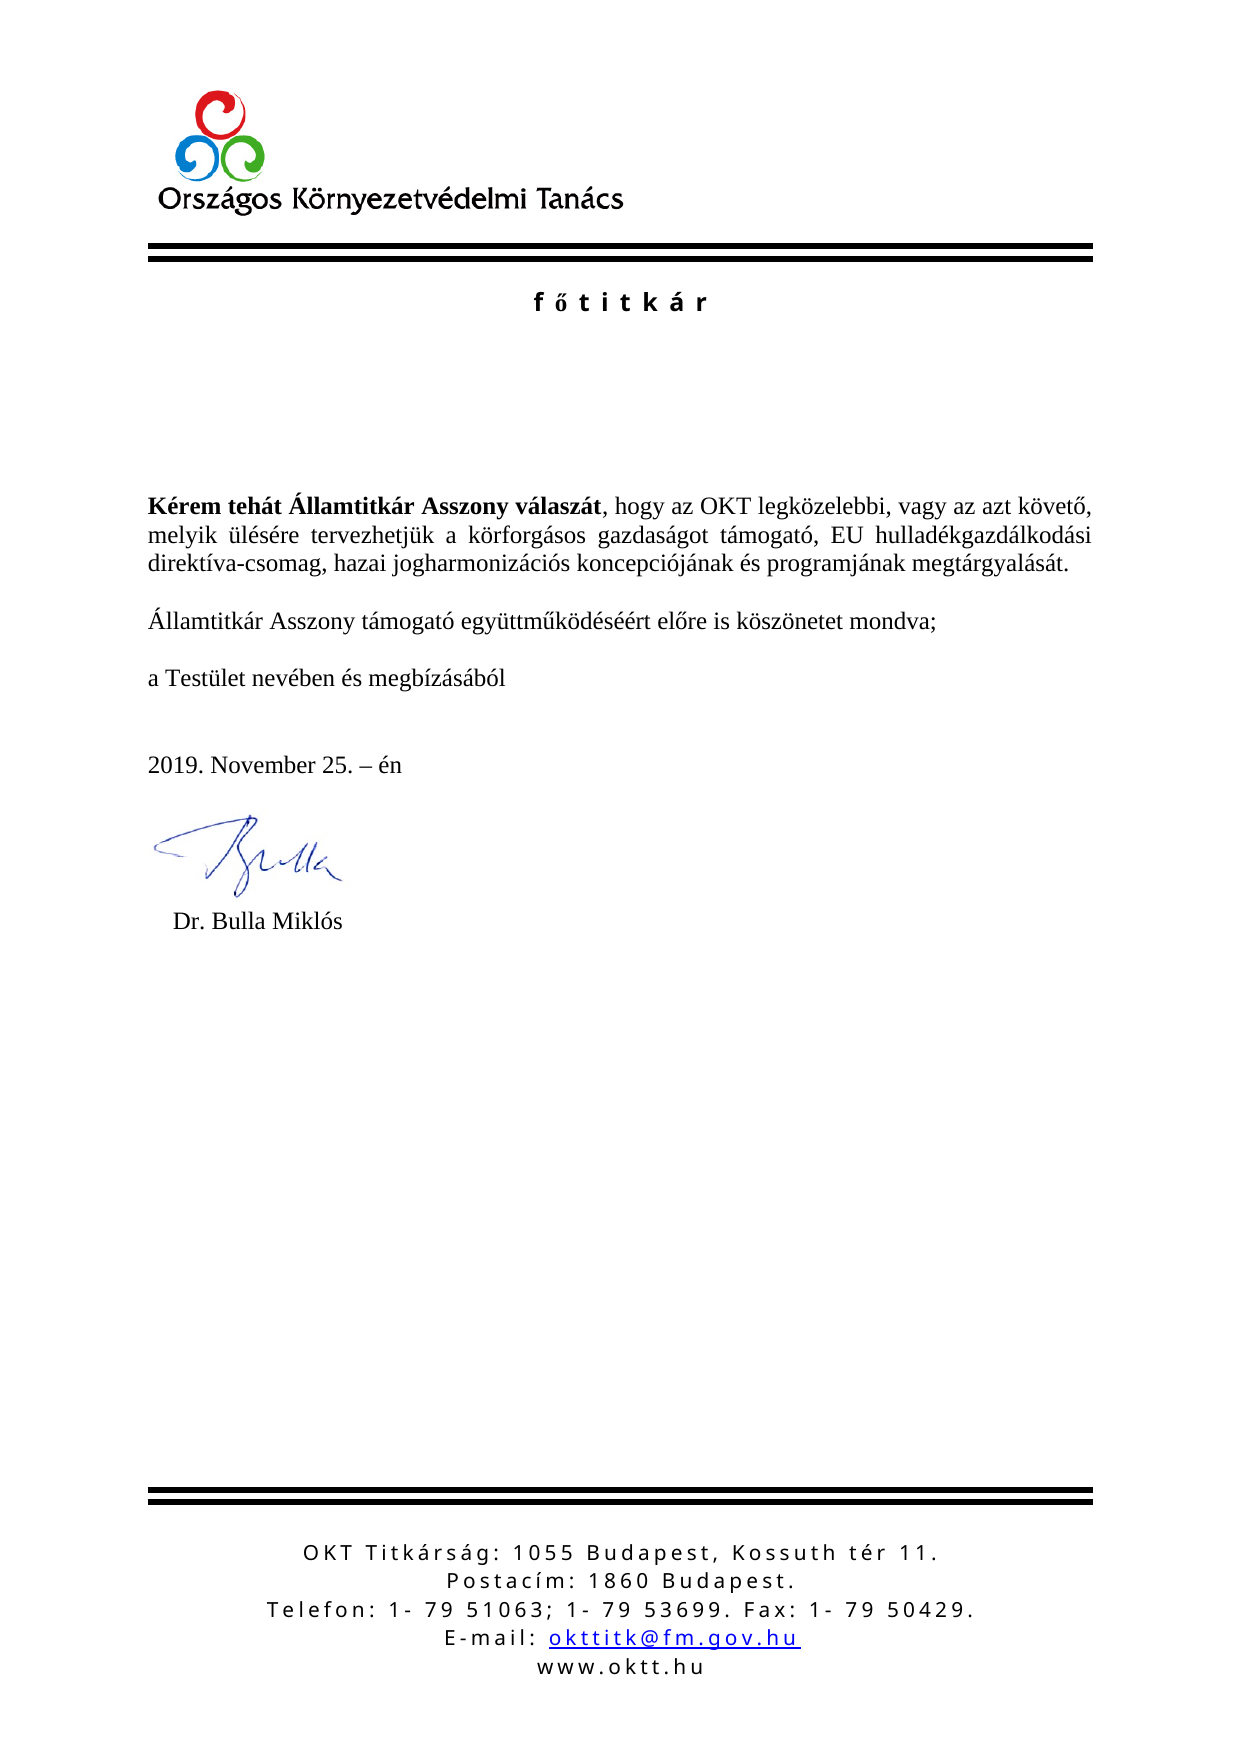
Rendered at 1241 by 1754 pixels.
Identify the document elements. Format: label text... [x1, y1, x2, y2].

text 2019. November 25. – én [148, 750, 1093, 778]
text Államtitkár Asszony támogató együttműködéséért előre is köszönetet mondva; [148, 606, 1093, 635]
text Dr. Bulla Miklós [148, 906, 1093, 934]
picture [147, 73, 635, 241]
picture [147, 807, 351, 906]
text Kérem tehát Államtitkár Asszony válaszát, hogy az OKT legközelebbi, vagy az azt követő, melyik ülésére tervezhetjük a körforgásos gazdaságot támogató, EU hulladékgazdálkodási direktíva-csomag, hazai jogharmonizációs koncepciójának és programjának megtárgyalását. [148, 491, 1093, 577]
text a Testület nevében és megbízásából [148, 663, 1093, 692]
